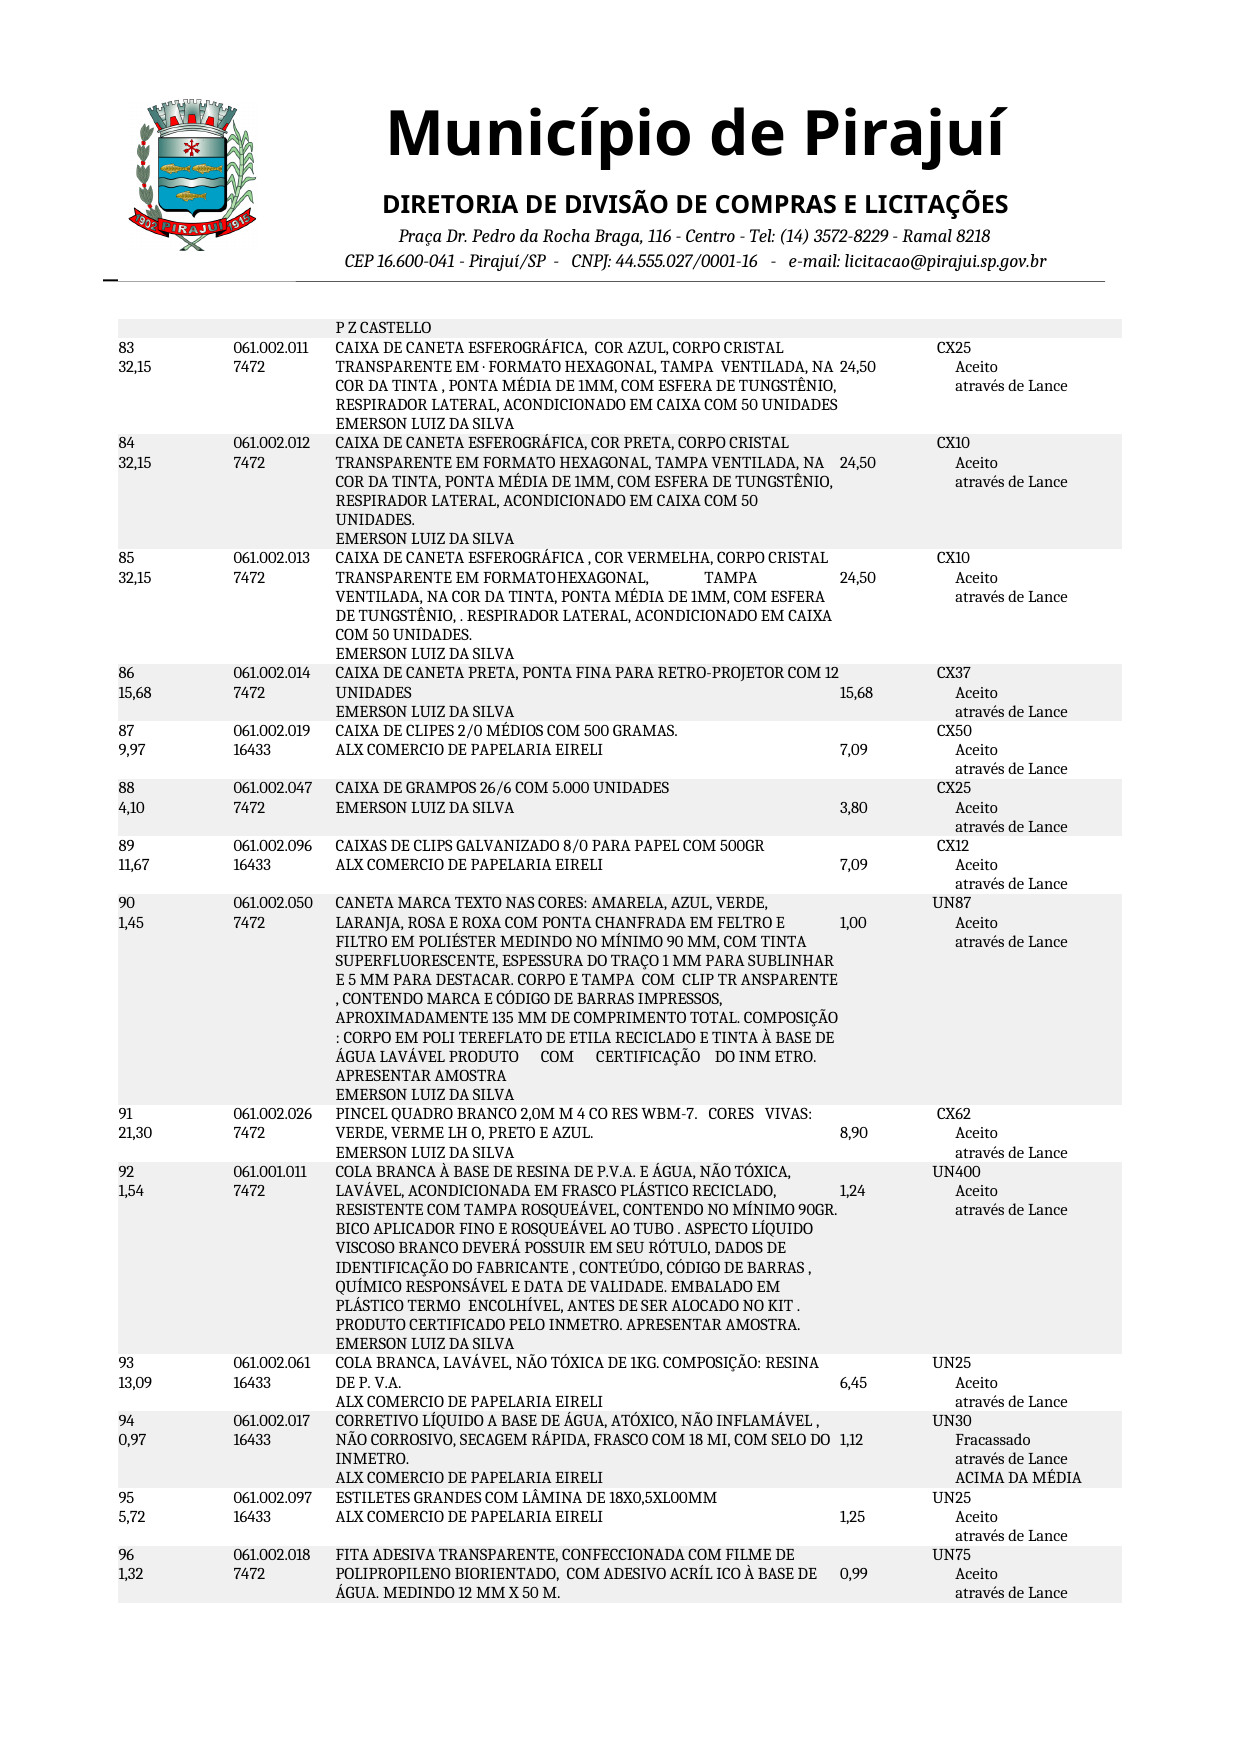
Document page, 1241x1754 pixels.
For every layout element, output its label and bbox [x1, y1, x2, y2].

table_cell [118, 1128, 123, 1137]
picture [128, 99, 257, 251]
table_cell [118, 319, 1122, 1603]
